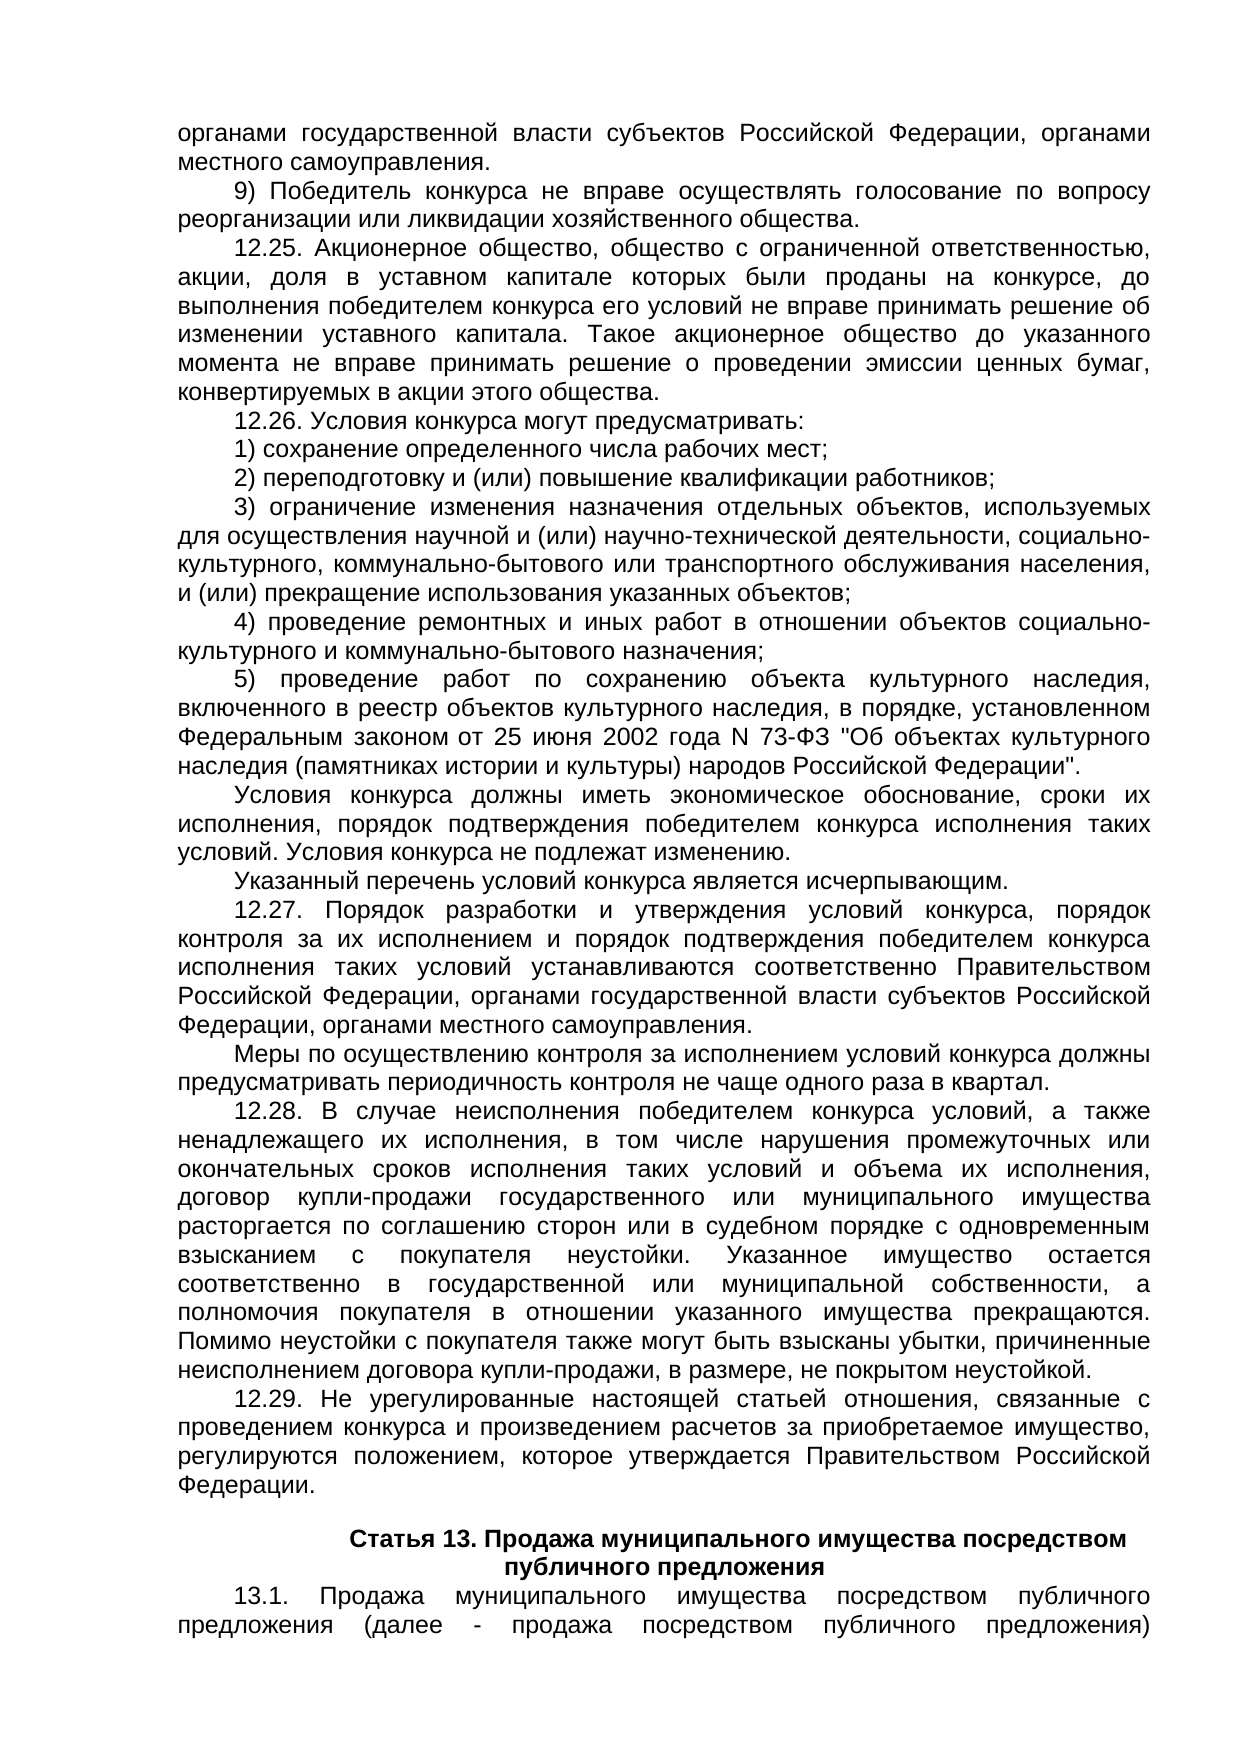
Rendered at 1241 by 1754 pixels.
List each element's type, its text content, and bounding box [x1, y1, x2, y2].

text Указанный перечень условий конкурса является исчерпывающим. [177, 866, 1152, 895]
text 4) проведение ремонтных и иных работ в отношении объектов социально-культурного и коммунально-бытового назначения; [177, 607, 1152, 664]
text 12.25. Акционерное общество, общество с ограниченной ответственностью, акции, доля в уставном капитале которых были проданы на конкурсе, до выполнения победителем конкурса его условий не вправе принимать решение об изменении уставного капитала. Такое акционерное общество до указанного момента не вправе принимать решение о проведении эмиссии ценных бумаг, конвертируемых в акции этого общества. [177, 233, 1152, 406]
text 2) переподготовку и (или) повышение квалификации работников; [177, 463, 1152, 492]
text 12.28. В случае неисполнения победителем конкурса условий, а также ненадлежащего их исполнения, в том числе нарушения промежуточных или окончательных сроков исполнения таких условий и объема их исполнения, договор купли-продажи государственного или муниципального имущества расторгается по соглашению сторон или в судебном порядке с одновременным взысканием с покупателя неустойки. Указанное имущество остается соответственно в государственной или муниципальной собственности, а полномочия покупателя в отношении указанного имущества прекращаются. Помимо неустойки с покупателя также могут быть взысканы убытки, причиненные неисполнением договора купли-продажи, в размере, не покрытом неустойкой. [177, 1096, 1152, 1383]
text Условия конкурса должны иметь экономическое обоснование, сроки их исполнения, порядок подтверждения победителем конкурса исполнения таких условий. Условия конкурса не подлежат изменению. [177, 780, 1152, 866]
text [177, 1581, 1152, 1638]
text 12.26. Условия конкурса могут предусматривать: [177, 406, 1152, 434]
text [177, 118, 1152, 176]
text 3) ограничение изменения назначения отдельных объектов, используемых для осуществления научной и (или) научно-технической деятельности, социально-культурного, коммунально-бытового или транспортного обслуживания населения, и (или) прекращение использования указанных объектов; [177, 492, 1152, 607]
text публичного предложения [177, 1552, 1152, 1581]
text 12.29. Не урегулированные настоящей статьей отношения, связанные с проведением конкурса и произведением расчетов за приобретаемое имущество, регулируются положением, которое утверждается Правительством Российской Федерации. [177, 1383, 1152, 1498]
text 9) Победитель конкурса не вправе осуществлять голосование по вопросу реорганизации или ликвидации хозяйственного общества. [177, 176, 1152, 233]
text 12.27. Порядок разработки и утверждения условий конкурса, порядок контроля за их исполнением и порядок подтверждения победителем конкурса исполнения таких условий устанавливаются соответственно Правительством Российской Федерации, органами государственной власти субъектов Российской Федерации, органами местного самоуправления. [177, 895, 1152, 1038]
text Статья 13. Продажа муниципального имущества посредством [177, 1523, 1152, 1552]
text Меры по осуществлению контроля за исполнением условий конкурса должны предусматривать периодичность контроля не чаще одного раза в квартал. [177, 1038, 1152, 1096]
text 5) проведение работ по сохранению объекта культурного наследия, включенного в реестр объектов культурного наследия, в порядке, установленном Федеральным законом от 25 июня 2002 года N 73-ФЗ "Об объектах культурного наследия (памятниках истории и культуры) народов Российской Федерации". [177, 664, 1152, 780]
text 1) сохранение определенного числа рабочих мест; [177, 434, 1152, 463]
